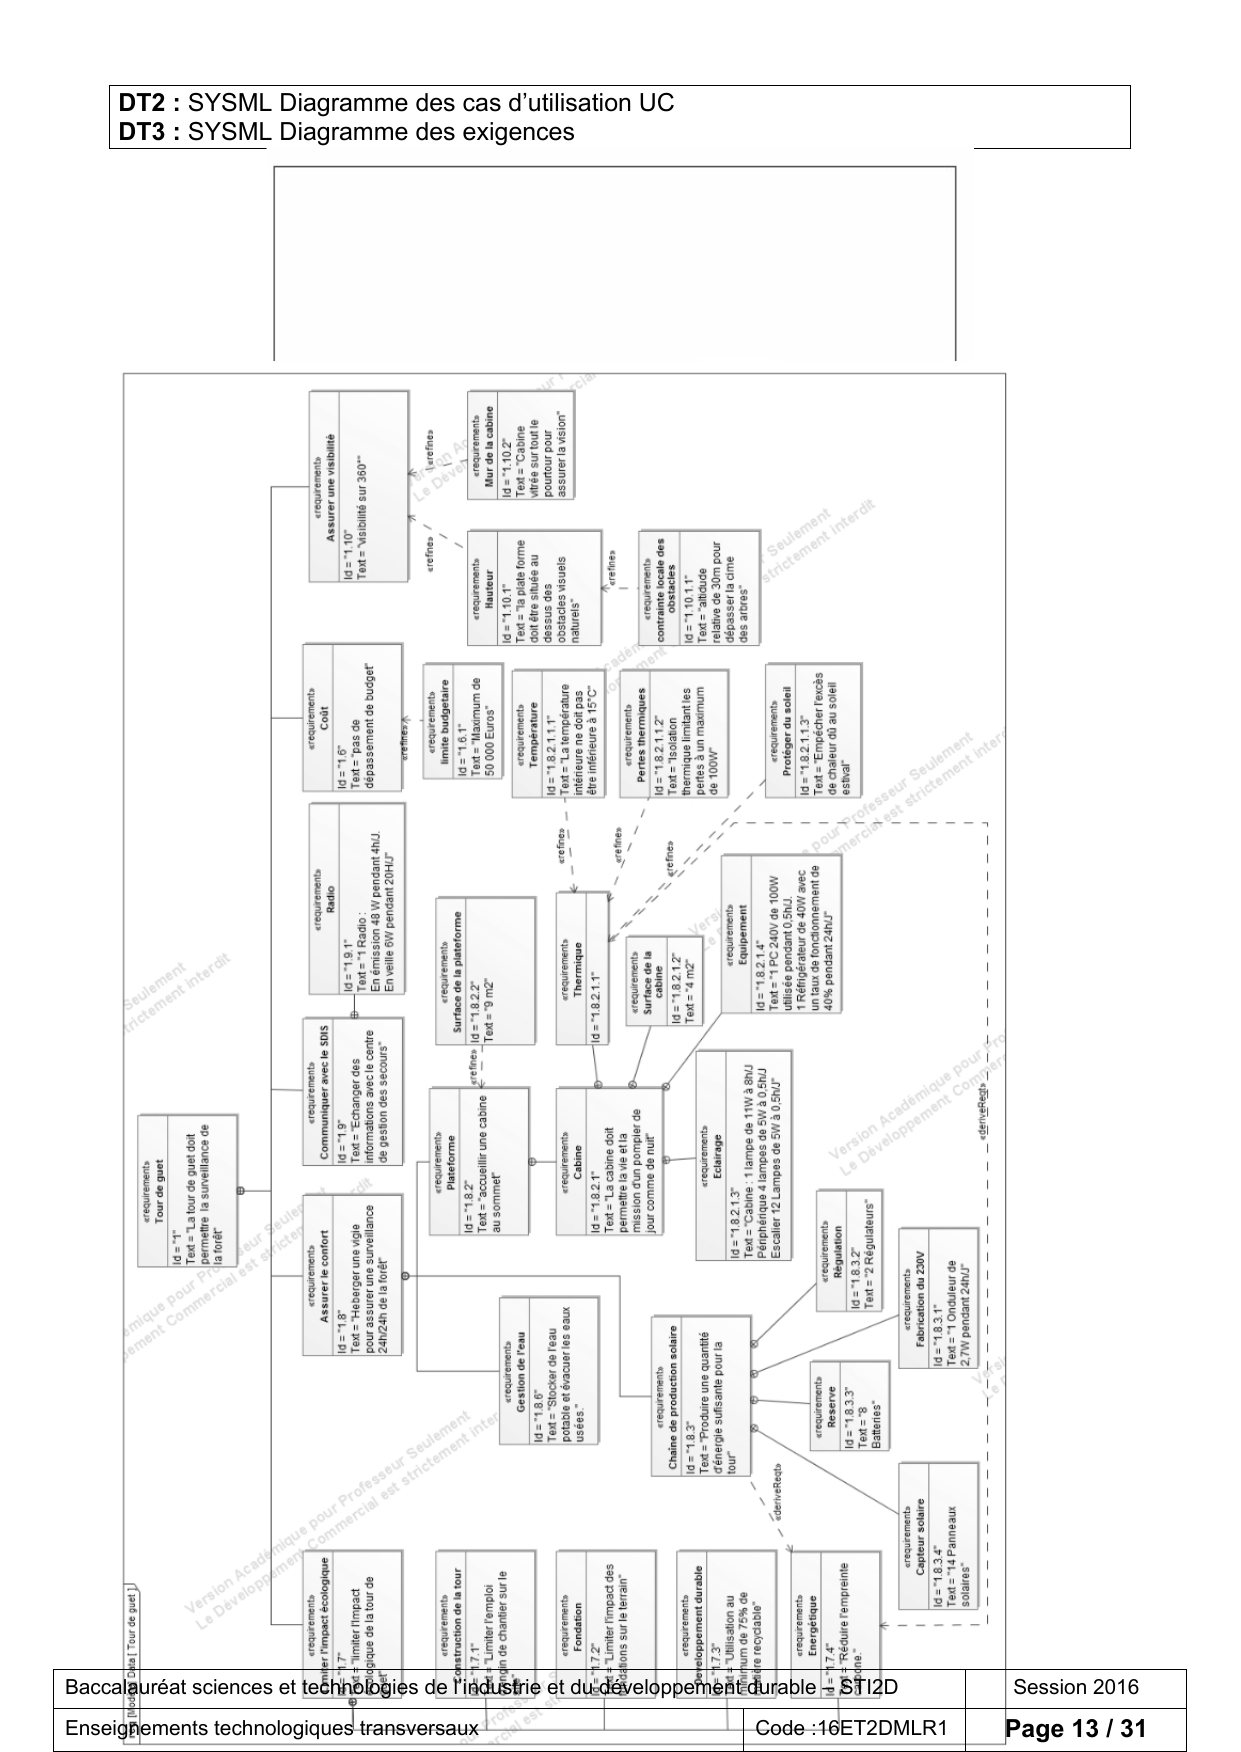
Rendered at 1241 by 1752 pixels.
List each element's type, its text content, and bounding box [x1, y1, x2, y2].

text DT2 : SYSML Diagramme des cas d’utilisation UC [110, 86, 1130, 114]
picture [267, 148, 974, 361]
text DT3 : SYSML Diagramme des exigences [110, 114, 1130, 148]
